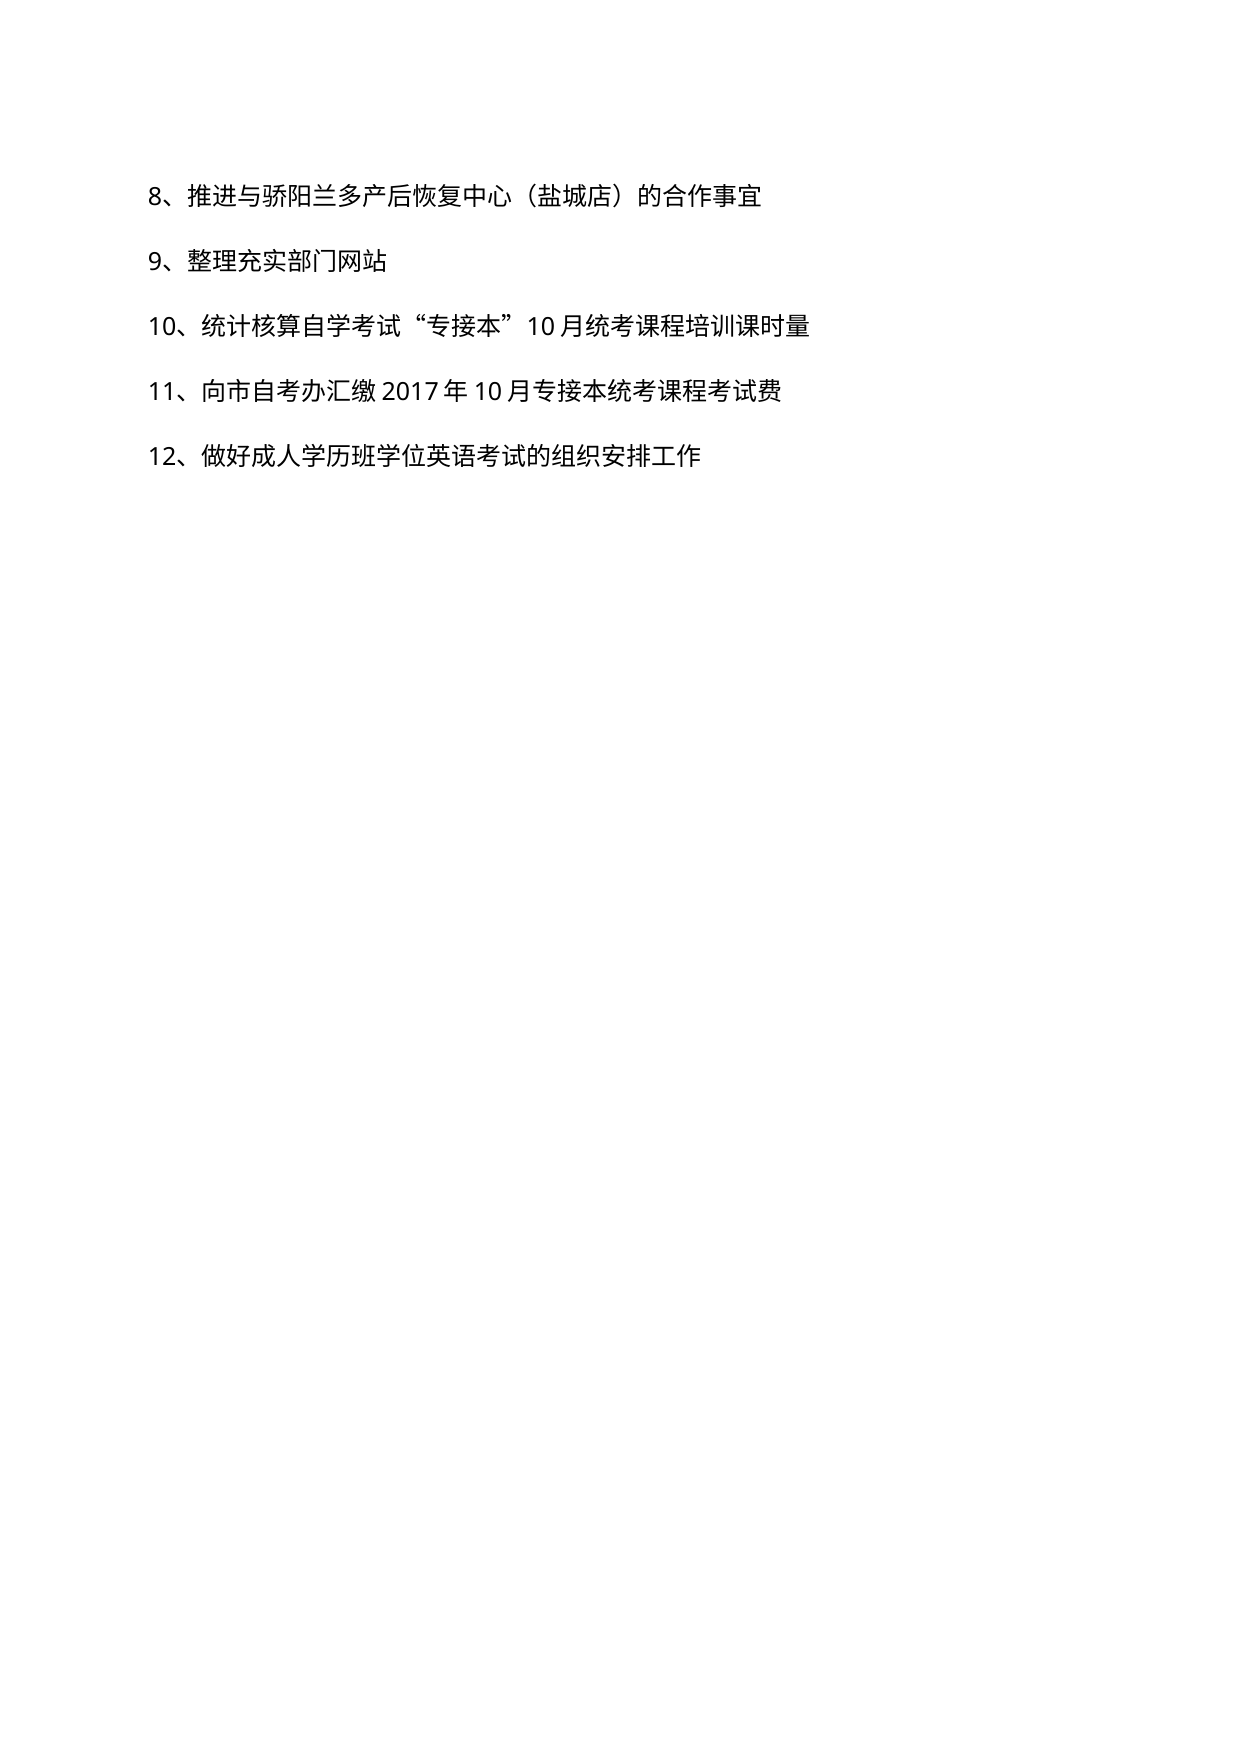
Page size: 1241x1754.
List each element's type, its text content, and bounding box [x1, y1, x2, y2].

text 8、推进与骄阳兰多产后恢复中心（盐城店）的合作事宜 [148, 162, 1092, 227]
text 12、做好成人学历班学位英语考试的组织安排工作 [148, 422, 1092, 487]
text 11、向市自考办汇缴2017年10月专接本统考课程考试费 [148, 357, 1092, 422]
text 10、统计核算自学考试“专接本”10月统考课程培训课时量 [148, 292, 1092, 357]
text 9、整理充实部门网站 [148, 227, 1092, 292]
